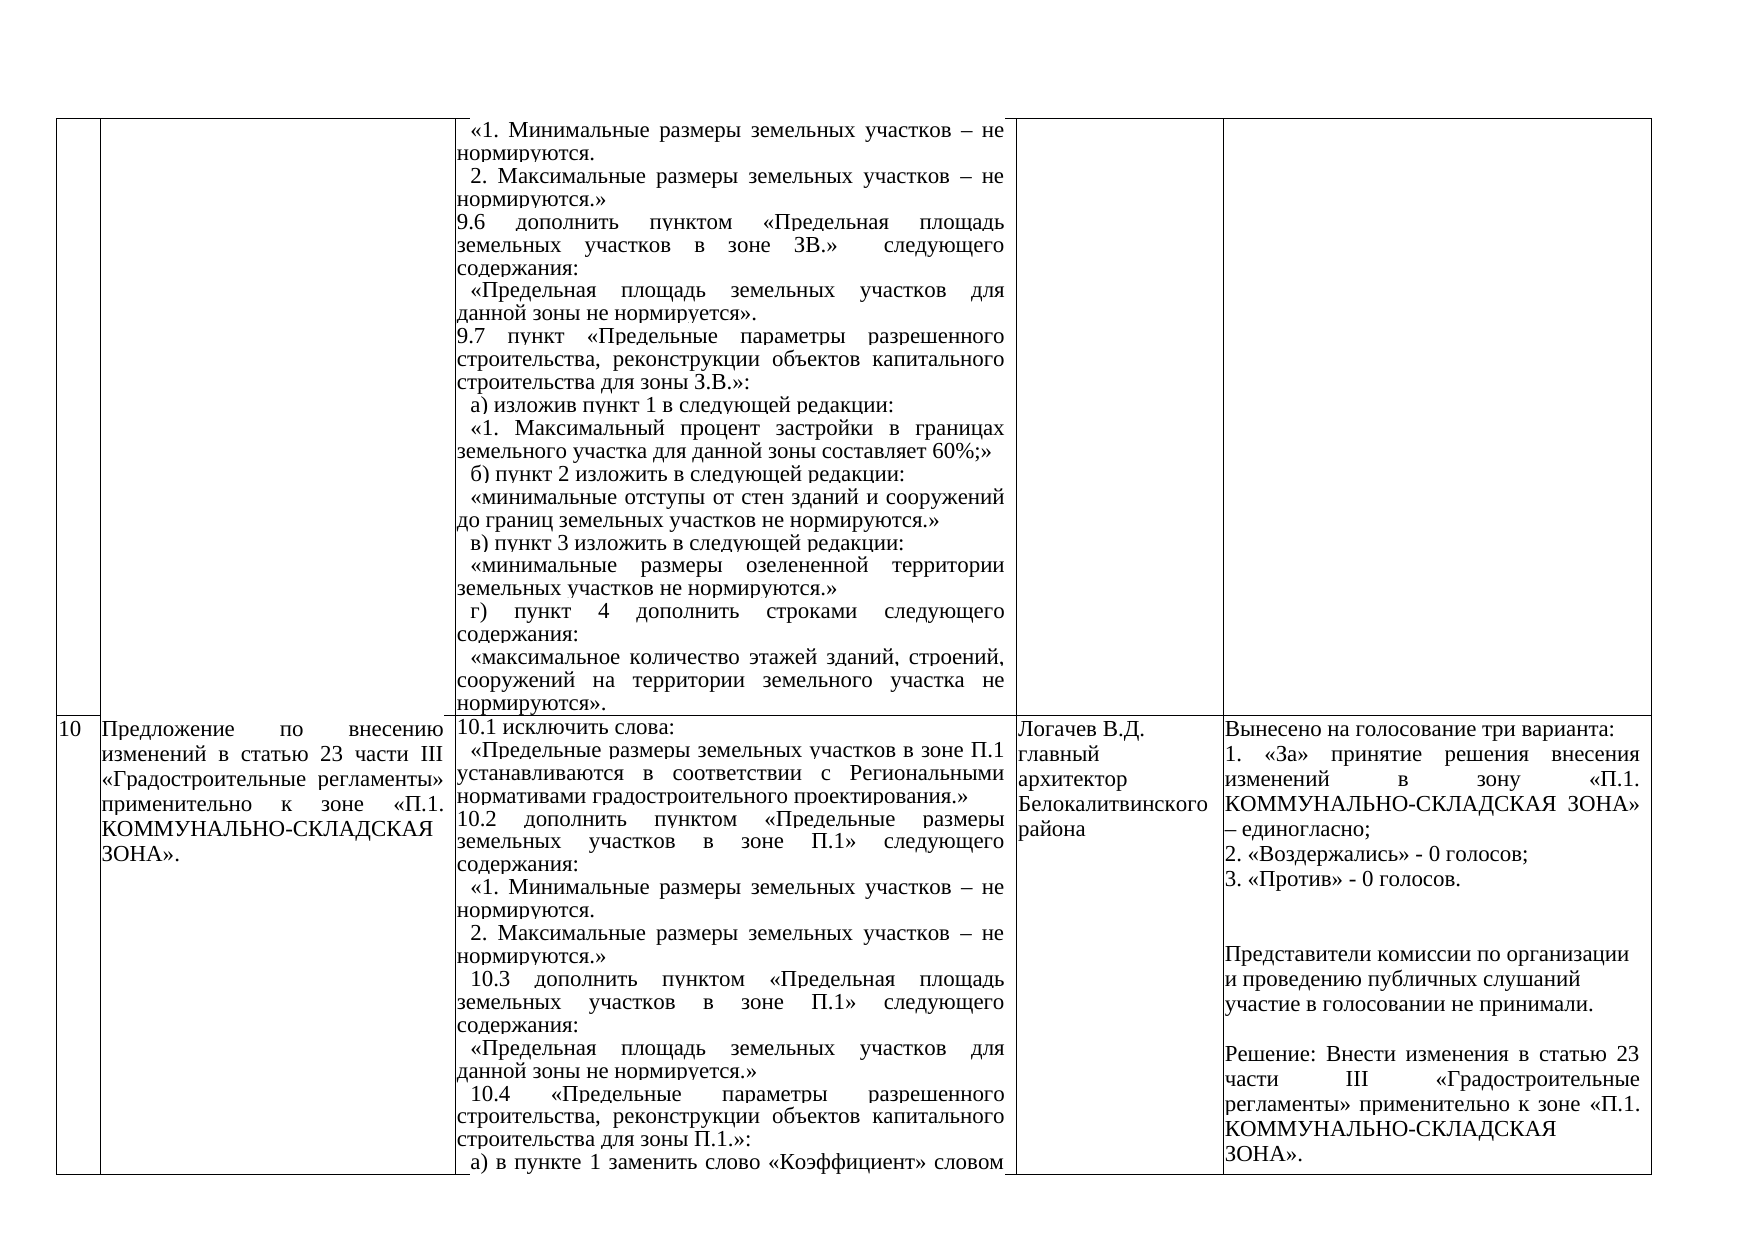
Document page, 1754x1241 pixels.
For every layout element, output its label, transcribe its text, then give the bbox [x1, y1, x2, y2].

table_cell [1224, 119, 1651, 715]
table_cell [101, 716, 455, 1174]
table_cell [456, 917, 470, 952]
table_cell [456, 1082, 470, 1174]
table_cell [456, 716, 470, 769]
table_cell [101, 119, 455, 715]
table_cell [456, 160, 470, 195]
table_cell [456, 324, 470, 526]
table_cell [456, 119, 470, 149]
table_cell 10 [57, 716, 100, 1174]
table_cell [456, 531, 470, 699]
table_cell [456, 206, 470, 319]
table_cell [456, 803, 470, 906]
table_cell 9 [57, 119, 100, 715]
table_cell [1017, 119, 1223, 715]
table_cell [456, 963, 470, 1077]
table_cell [1224, 716, 1651, 1174]
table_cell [1017, 716, 1223, 1174]
